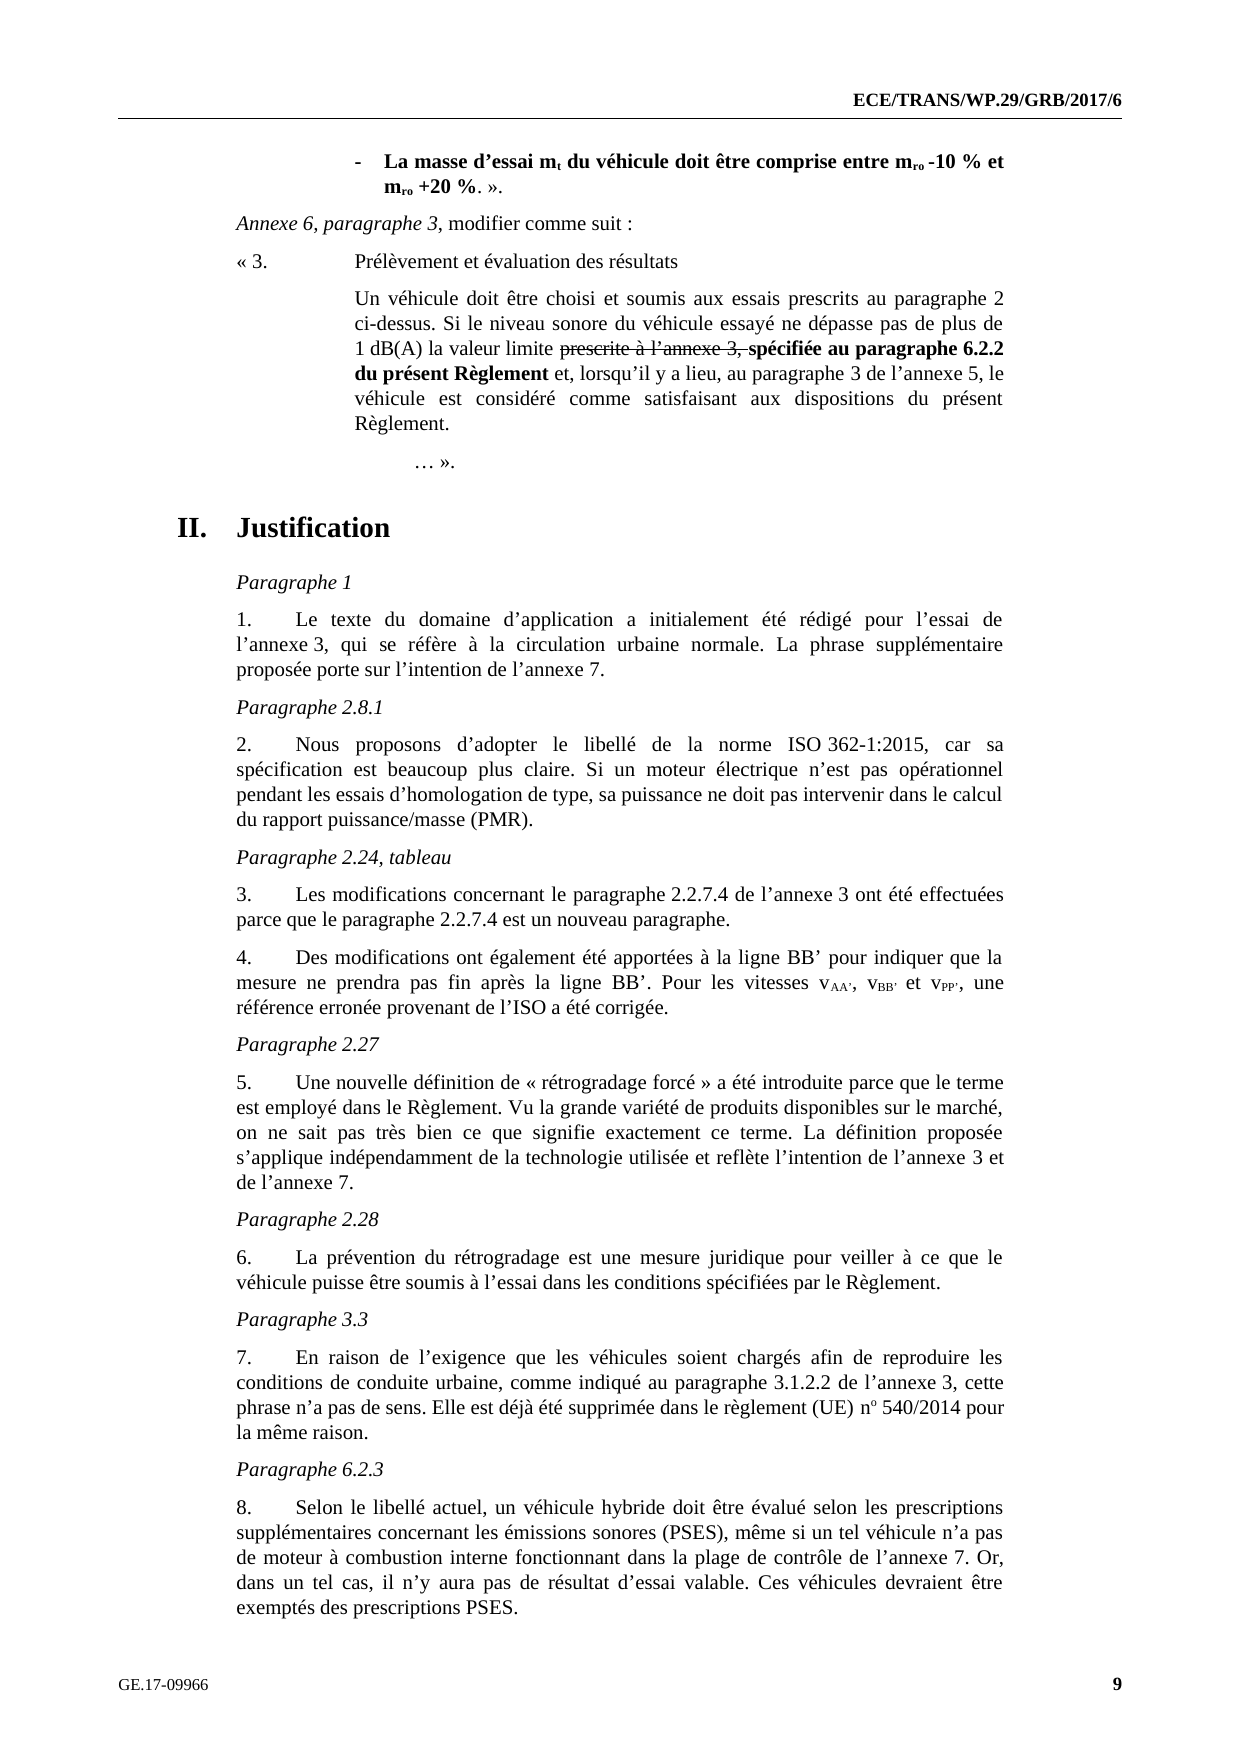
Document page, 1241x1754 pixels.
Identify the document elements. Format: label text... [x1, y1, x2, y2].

text 6. La prévention du rétrogradage est une mesure juridique pour veiller à ce que le véhicule puisse être soumis à l’essai dans les conditions spécifiées par le Règlement. [236, 1244, 1004, 1294]
text Paragraphe 6.2.3 [236, 1456, 1004, 1481]
text Un véhicule doit être choisi et soumis aux essais prescrits au paragraphe 2 ci-dessus. Si le niveau sonore du véhicule essayé ne dépasse pas de plus de 1 dB(A) la valeur limite prescrite à l’annexe 3, spécifiée au paragraphe 6.2.2 du présent Règlement et, lorsqu’il y a lieu, au paragraphe 3 de l’annexe 5, le véhicule est considéré comme satisfaisant aux dispositions du présent Règlement. [354, 285, 1004, 435]
text … ». [354, 448, 1004, 473]
text 8. Selon le libellé actuel, un véhicule hybride doit être évalué selon les prescriptions supplémentaires concernant les émissions sonores (PSES), même si un tel véhicule n’a pas de moteur à combustion interne fonctionnant dans la plage de contrôle de l’annexe 7. Or, dans un tel cas, il n’y aura pas de résultat d’essai valable. Ces véhicules devraient être exemptés des prescriptions PSES. [236, 1494, 1004, 1619]
text Paragraphe 2.28 [236, 1206, 1004, 1231]
text Paragraphe 2.8.1 [236, 694, 1004, 719]
text 3. Les modifications concernant le paragraphe 2.2.7.4 de l’annexe 3 ont été effectuées parce que le paragraphe 2.2.7.4 est un nouveau paragraphe. [236, 881, 1004, 931]
text 5. Une nouvelle définition de « rétrogradage forcé » a été introduite parce que le terme est employé dans le Règlement. Vu la grande variété de produits disponibles sur le marché, on ne sait pas très bien ce que signifie exactement ce terme. La définition proposée s’applique indépendamment de la technologie utilisée et reflète l’intention de l’annexe 3 et de l’annexe 7. [236, 1069, 1004, 1194]
text II. Justification [118, 510, 1004, 544]
text 2. Nous proposons d’adopter le libellé de la norme ISO 362-1:2015, car sa spécification est beaucoup plus claire. Si un moteur électrique n’est pas opérationnel pendant les essais d’homologation de type, sa puissance ne doit pas intervenir dans le calcul du rapport puissance/masse (PMR). [236, 731, 1004, 831]
text Paragraphe 2.24, tableau [236, 844, 1004, 869]
text 4. Des modifications ont également été apportées à la ligne BB’ pour indiquer que la mesure ne prendra pas fin après la ligne BB’. Pour les vitesses vAA’, vBB’ et vPP’, une référence erronée provenant de l’ISO a été corrigée. [236, 944, 1004, 1019]
text 7. En raison de l’exigence que les véhicules soient chargés afin de reproduire les conditions de conduite urbaine, comme indiqué au paragraphe 3.1.2.2 de l’annexe 3, cette phrase n’a pas de sens. Elle est déjà été supprimée dans le règlement (UE) no 540/2014 pour la même raison. [236, 1344, 1004, 1444]
text « 3. Prélèvement et évaluation des résultats [236, 248, 1004, 273]
text Paragraphe 2.27 [236, 1031, 1004, 1056]
text Annexe 6, paragraphe 3, modifier comme suit : [236, 210, 1004, 235]
text - La masse d’essai mt du véhicule doit être comprise entre mro -10 % et mro +20 %. ». [354, 148, 1004, 198]
text 1. Le texte du domaine d’application a initialement été rédigé pour l’essai de l’annexe 3, qui se réfère à la circulation urbaine normale. La phrase supplémentaire proposée porte sur l’intention de l’annexe 7. [236, 606, 1004, 681]
text Paragraphe 1 [236, 569, 1004, 594]
text Paragraphe 3.3 [236, 1306, 1004, 1331]
